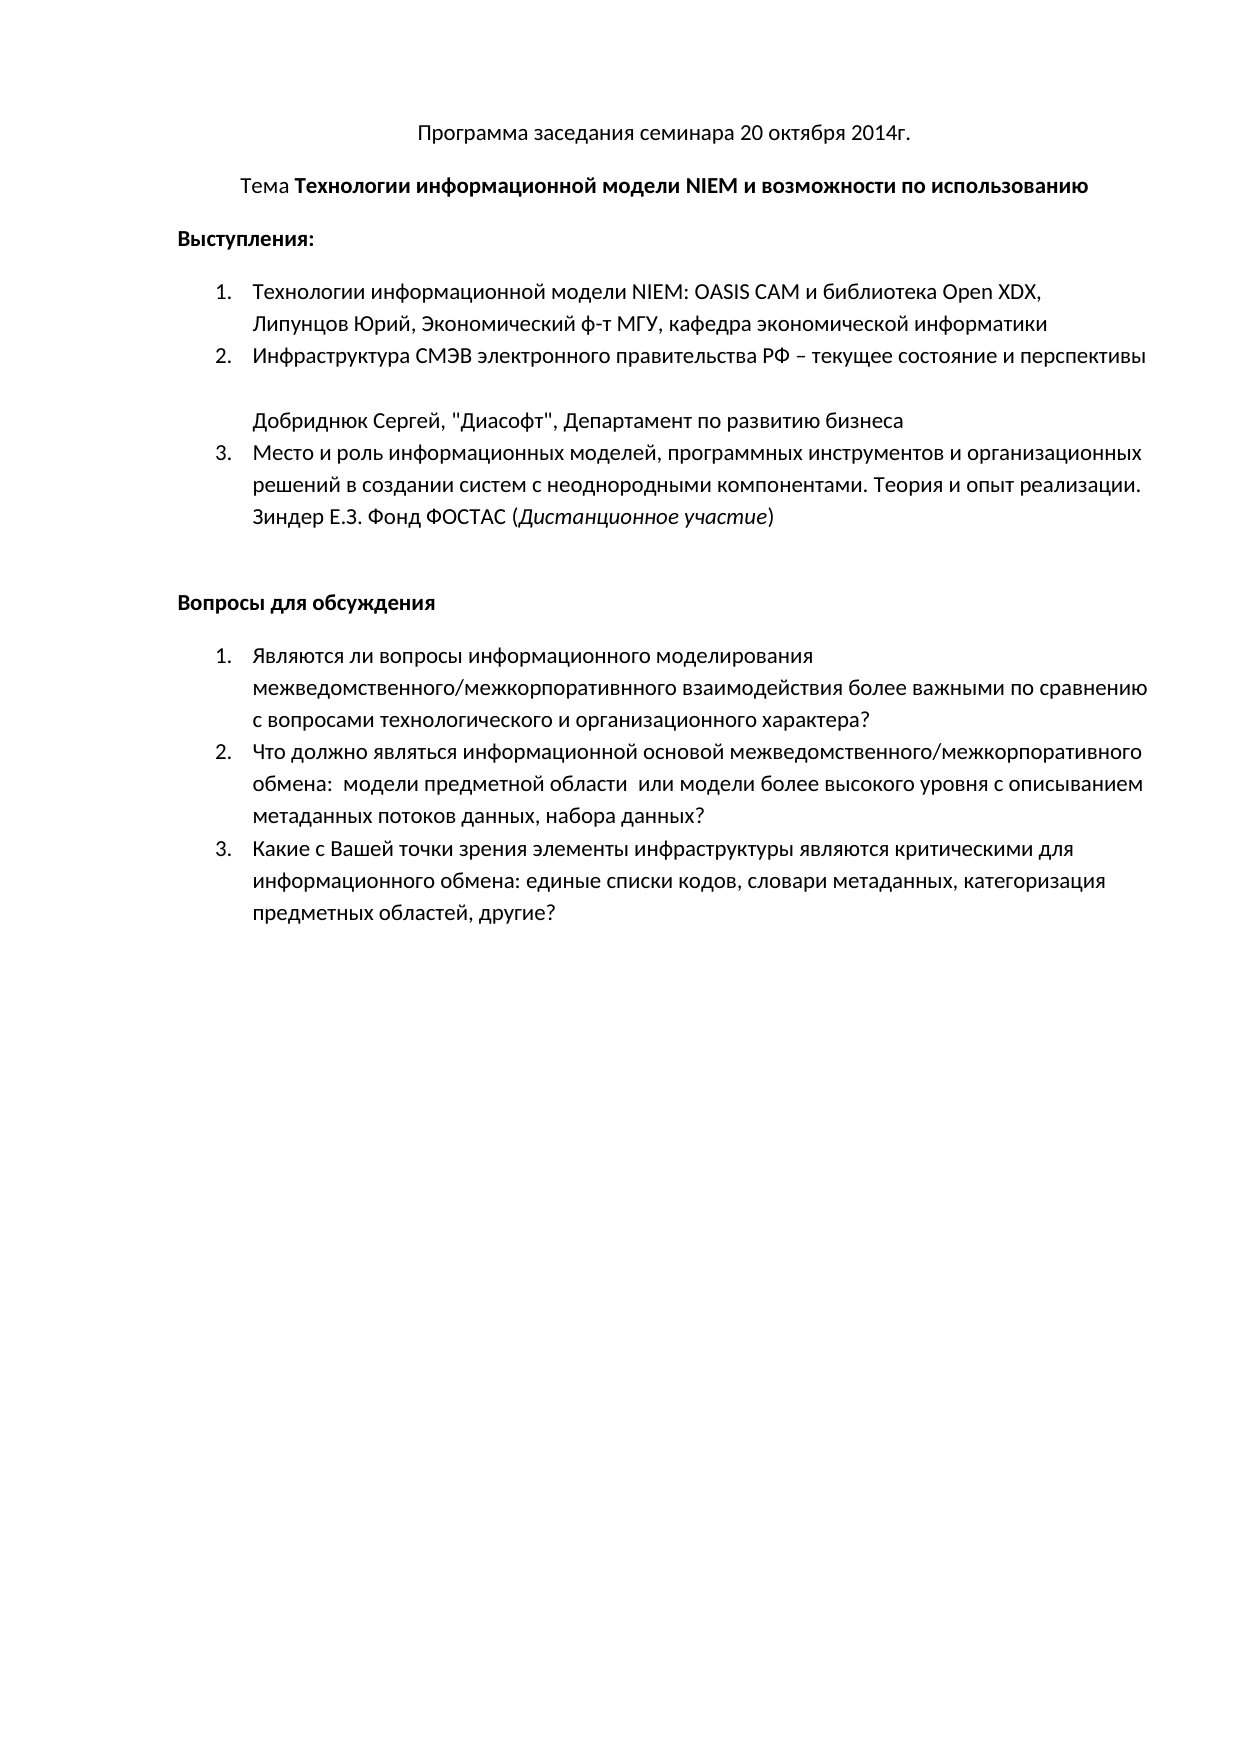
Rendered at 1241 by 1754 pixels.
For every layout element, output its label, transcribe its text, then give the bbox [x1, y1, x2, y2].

list Являются ли вопросы информационного моделирования межведомственного/межкорпоративнного взаимодействия более важными по сравнению с вопросами технологического и организационного характера? [215, 641, 1152, 733]
list Что должно являться информационной основой межведомственного/межкорпоративного обмена: модели предметной области или модели более высокого уровня с описыванием метаданных потоков данных, набора данных? [215, 737, 1152, 830]
text Программа заседания семинара 20 октября 2014г. [177, 118, 1152, 146]
list Технологии информационной модели NIEM: OASIS CAM и библиотека Open XDX, Липунцов Юрий, Экономический ф-т МГУ, кафедра экономической информатики [215, 277, 1152, 337]
list Инфраструктура СМЭВ электронного правительства РФ – текущее состояние и перспективы Добриднюк Сергей, "Диасофт", Департамент по развитию бизнеса [215, 342, 1152, 434]
text Выступления: [177, 224, 1152, 252]
list Место и роль информационных моделей, программных инструментов и организационных решений в создании систем с неоднородными компонентами. Теория и опыт реализации. Зиндер Е.З. Фонд ФОСТАС (Дистанционное участие) [215, 438, 1152, 531]
text Тема Технологии информационной модели NIEM и возможности по использованию [177, 171, 1152, 199]
list Какие с Вашей точки зрения элементы инфраструктуры являются критическими для информационного обмена: единые списки кодов, словари метаданных, категоризация предметных областей, другие? [215, 834, 1152, 926]
text Вопросы для обсуждения [177, 588, 1152, 616]
